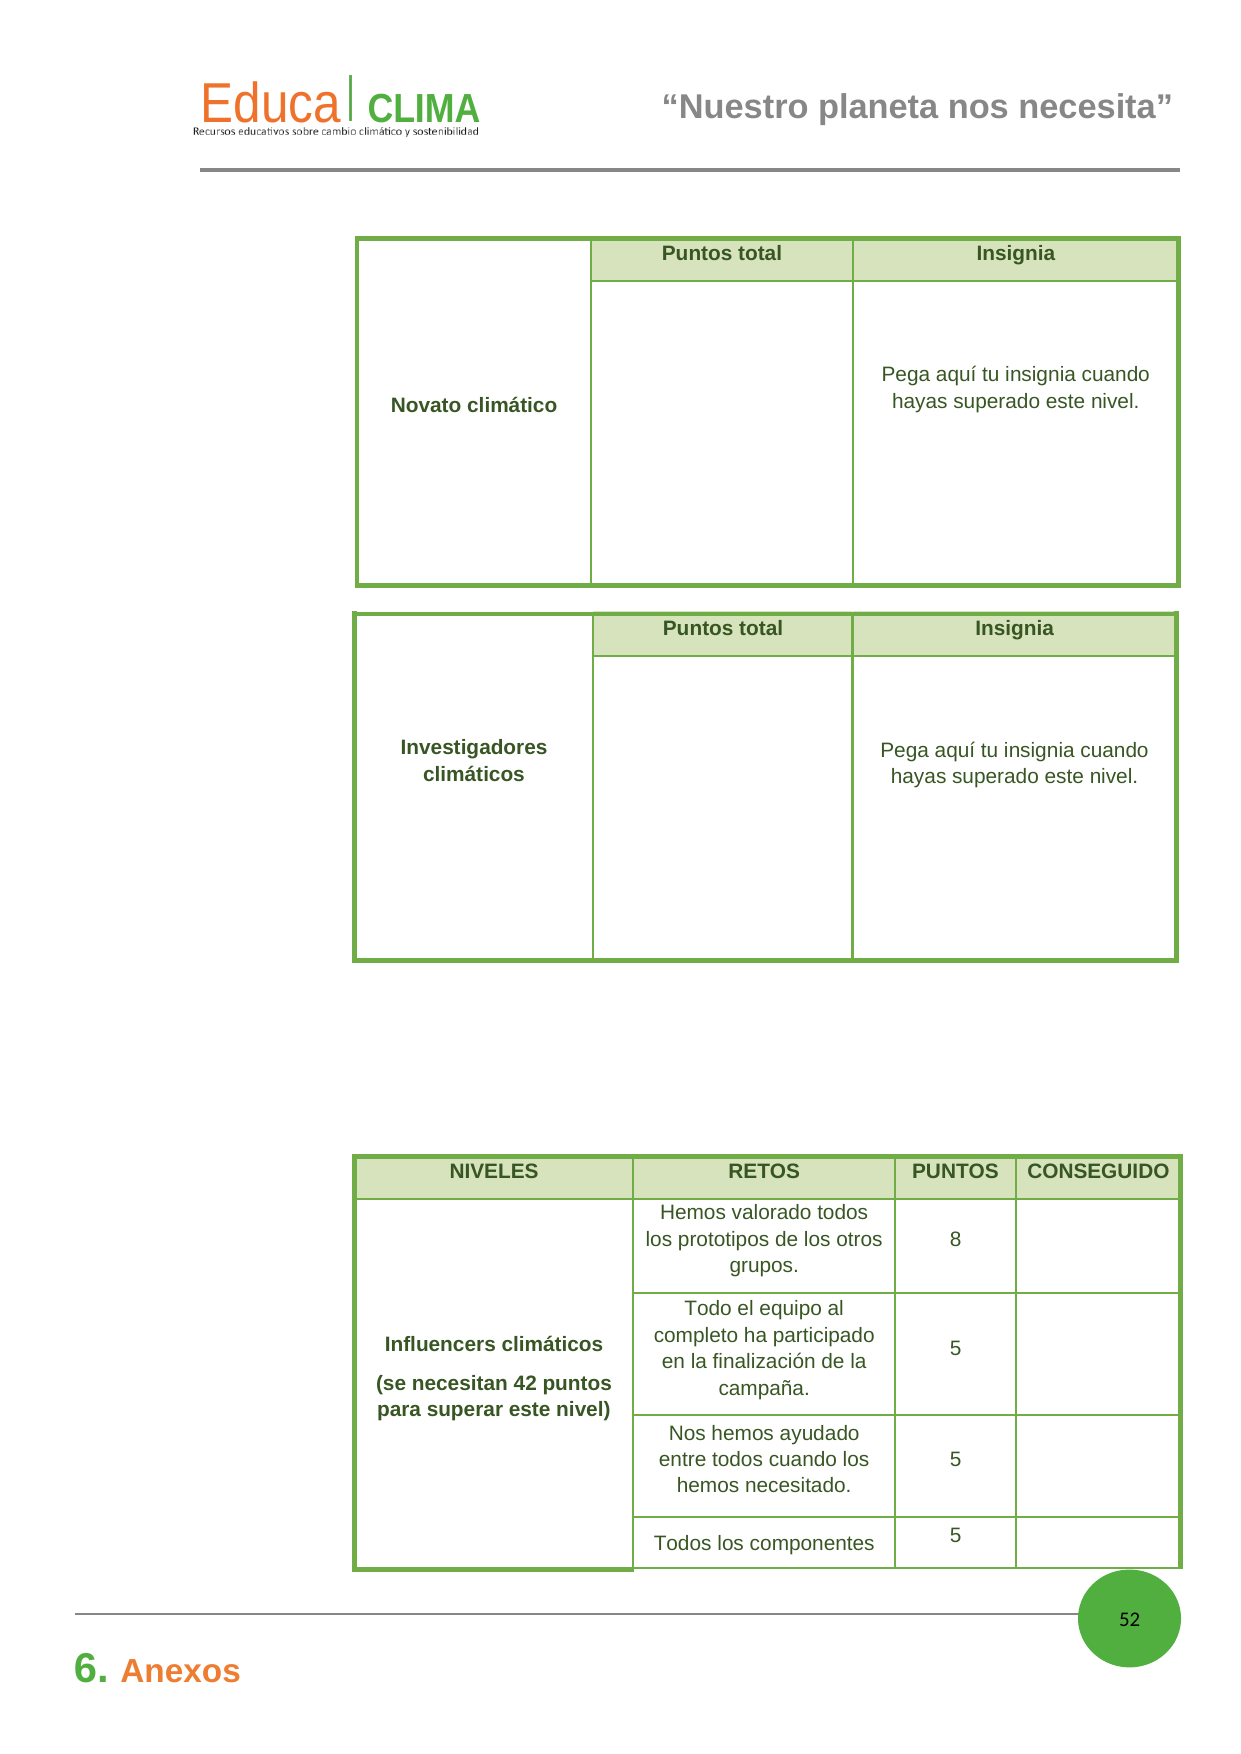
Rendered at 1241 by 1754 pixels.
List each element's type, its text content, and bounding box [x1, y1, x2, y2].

table_header RETOS [634, 1159, 894, 1198]
table_cell 8 [896, 1200, 1015, 1292]
table_cell Nos hemos ayudado entre todos cuando los hemos necesitado. [634, 1416, 894, 1516]
table_cell Pega aquí tu insignia cuando hayas superado este nivel. [854, 282, 1176, 583]
table_header Investigadores climáticos [357, 616, 592, 958]
table_header Novato climático [359, 241, 590, 583]
table_cell Todo el equipo al completo ha participado en la finalización de la campaña. [634, 1294, 894, 1414]
table_cell Pega aquí tu insignia cuando hayas superado este nivel. [854, 657, 1174, 958]
table_header NIVELES [357, 1159, 632, 1198]
table_cell [1017, 1294, 1178, 1414]
table_cell Hemos valorado todos los prototipos de los otros grupos. [634, 1200, 894, 1292]
table_header PUNTOS [896, 1159, 1015, 1198]
table_header Insignia [854, 616, 1174, 655]
table_cell 5 [896, 1518, 1015, 1567]
table_cell [1017, 1416, 1178, 1516]
table_header Insignia [854, 241, 1176, 280]
table_cell [594, 657, 851, 958]
table_cell 5 [896, 1416, 1015, 1516]
table_cell [1017, 1518, 1178, 1567]
table_cell 5 [896, 1294, 1015, 1414]
picture [192, 73, 479, 138]
table_header CONSEGUIDO [1017, 1159, 1178, 1198]
table_cell Influencers climáticos (se necesitan 42 puntos para superar este nivel) [357, 1200, 632, 1567]
table_header Puntos total [592, 241, 852, 280]
table_header Puntos total [594, 616, 851, 655]
table_cell [1017, 1200, 1178, 1292]
table_cell [592, 282, 852, 583]
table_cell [634, 1518, 894, 1567]
